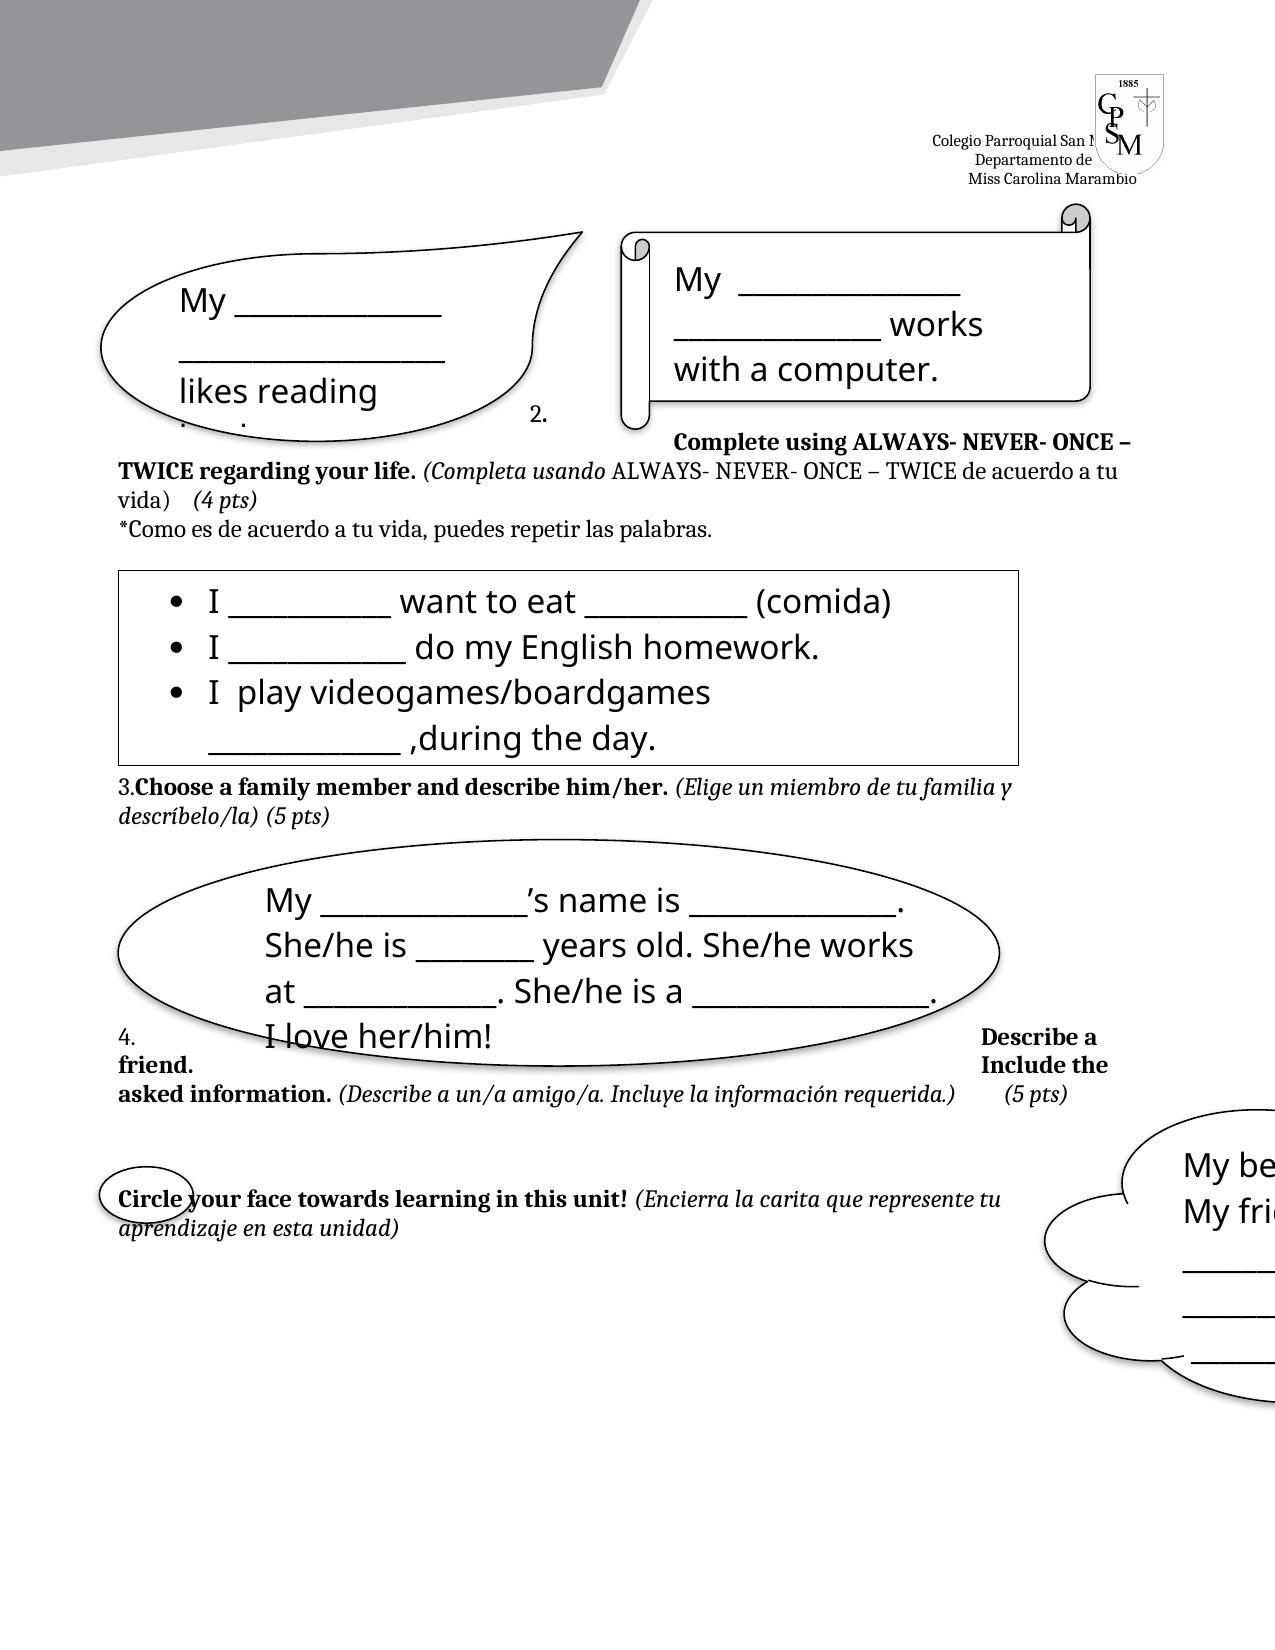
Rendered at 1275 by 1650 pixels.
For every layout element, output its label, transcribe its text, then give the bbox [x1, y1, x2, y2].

text 4. Describe a friend. Include the asked information. (Describe a un/a amigo/a. Incluye la información requerida.) (5 pts) [118, 1022, 1137, 1137]
text 2. Complete using ALWAYS- NEVER- ONCE – TWICE regarding your life. (Completa usando ALWAYS- NEVER- ONCE – TWICE de acuerdo a tu vida) (4 pts) [118, 399, 1137, 514]
list *Como es de acuerdo a tu vida, puedes repetir las palabras. [118, 514, 1137, 572]
text Circle your face towards learning in this unit! (Encierra la carita que represente tu aprendizaje en esta unidad) [118, 1185, 1116, 1243]
text 3.Choose a family member and describe him/her. (Elige un miembro de tu familia y descríbelo/la) (5 pts) [118, 773, 1137, 831]
picture [1093, 72, 1164, 173]
